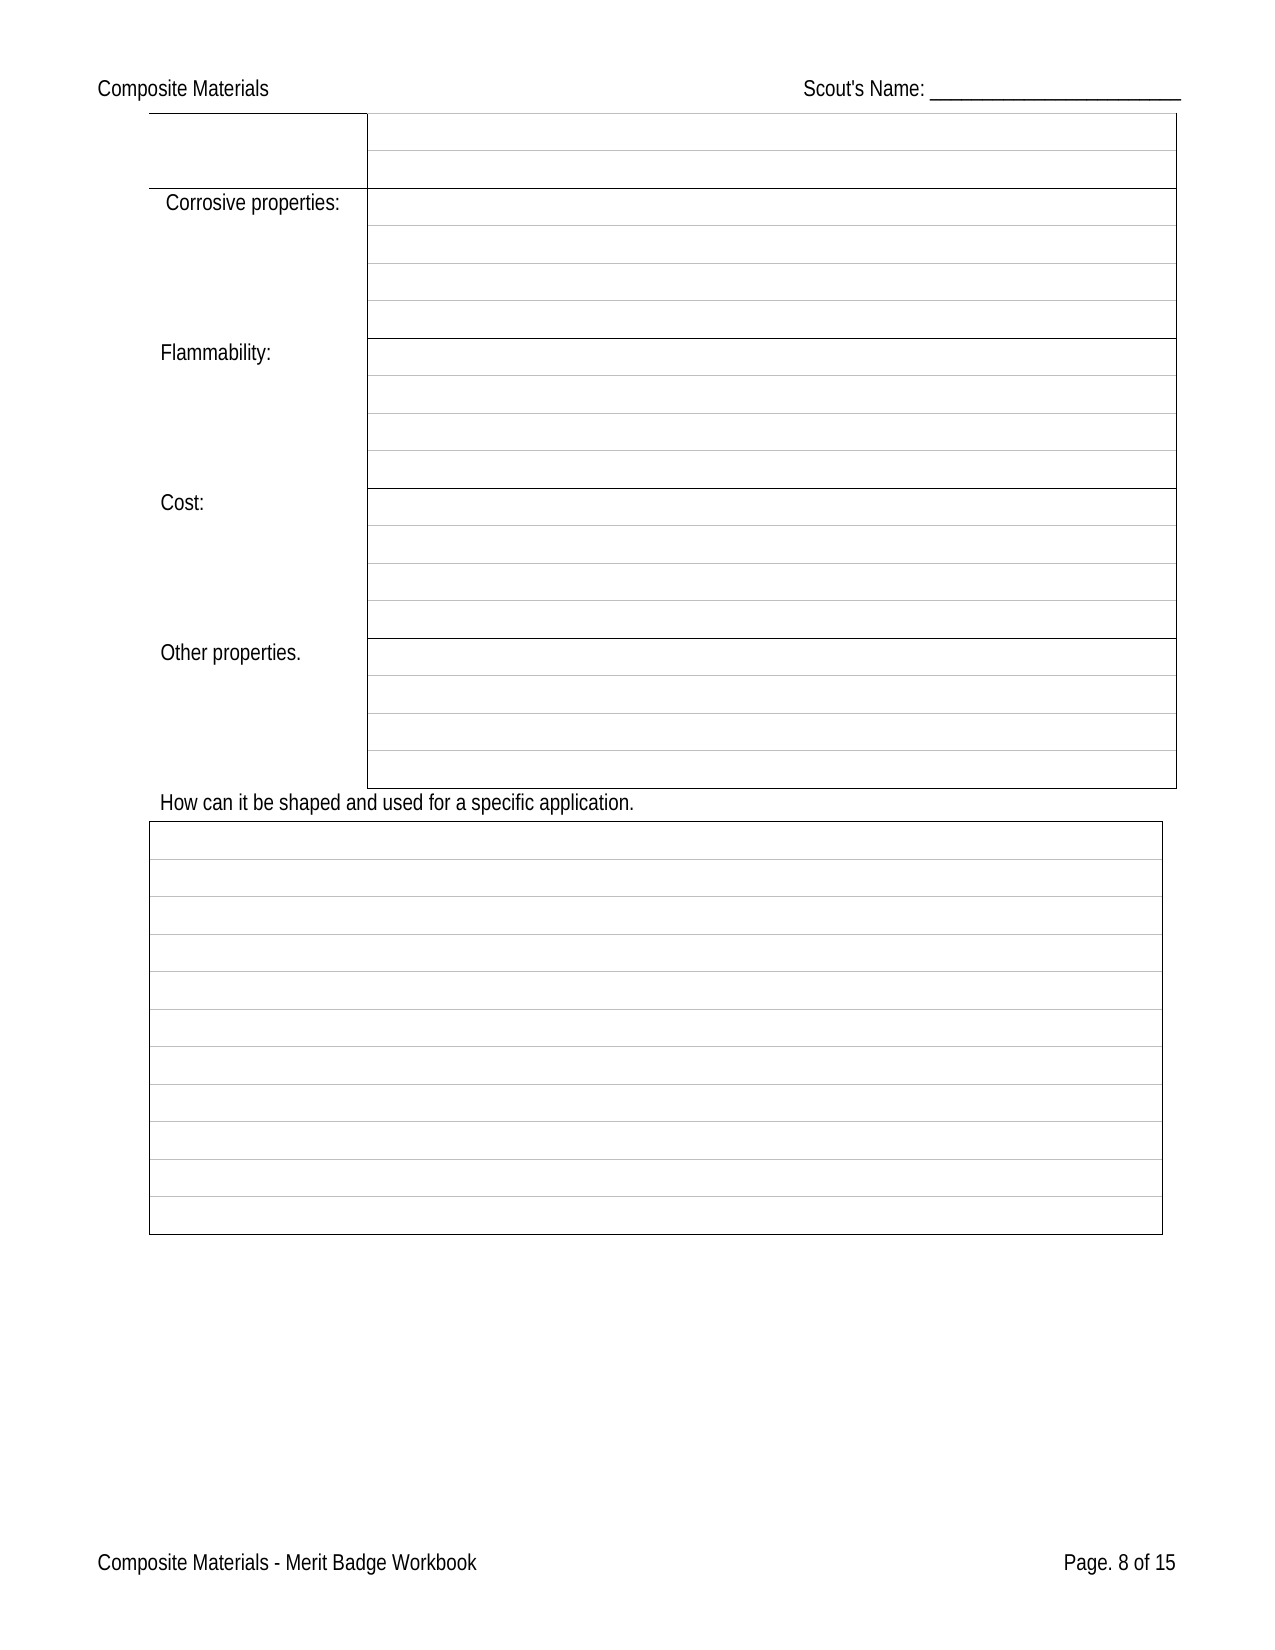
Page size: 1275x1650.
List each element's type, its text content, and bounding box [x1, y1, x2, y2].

table_cell Other properties. [149, 638, 367, 787]
table_cell [368, 151, 1176, 187]
table_cell [368, 226, 1176, 262]
table_cell [150, 1160, 1162, 1196]
table_cell [368, 414, 1176, 450]
table_cell [368, 339, 1176, 375]
table_cell [368, 264, 1176, 300]
table_cell [150, 1197, 1162, 1234]
table_cell [368, 526, 1176, 562]
table_cell Flammability: [149, 338, 367, 487]
table_cell [150, 1085, 1162, 1121]
table_cell [368, 114, 1176, 150]
table_cell [368, 376, 1176, 412]
table_cell [150, 972, 1162, 1009]
table_cell [150, 935, 1162, 971]
table_cell [368, 301, 1176, 337]
table_cell [368, 189, 1176, 225]
table_cell [368, 601, 1176, 637]
table_cell [368, 451, 1176, 487]
table_cell [368, 751, 1176, 787]
table_cell [368, 564, 1176, 600]
table_cell [150, 1047, 1162, 1084]
table_header [150, 822, 1162, 859]
table_cell Corrosive properties: [149, 189, 367, 337]
table_cell [368, 714, 1176, 750]
table_cell [150, 1122, 1162, 1159]
text How can it be shaped and used for a specific application. [160, 788, 1177, 815]
table_cell [150, 860, 1162, 896]
table_cell [150, 897, 1162, 934]
table_cell [368, 489, 1176, 525]
table_cell [150, 1010, 1162, 1046]
table_cell [368, 676, 1176, 712]
table_cell Cost: [149, 488, 367, 637]
table_cell [368, 639, 1176, 675]
